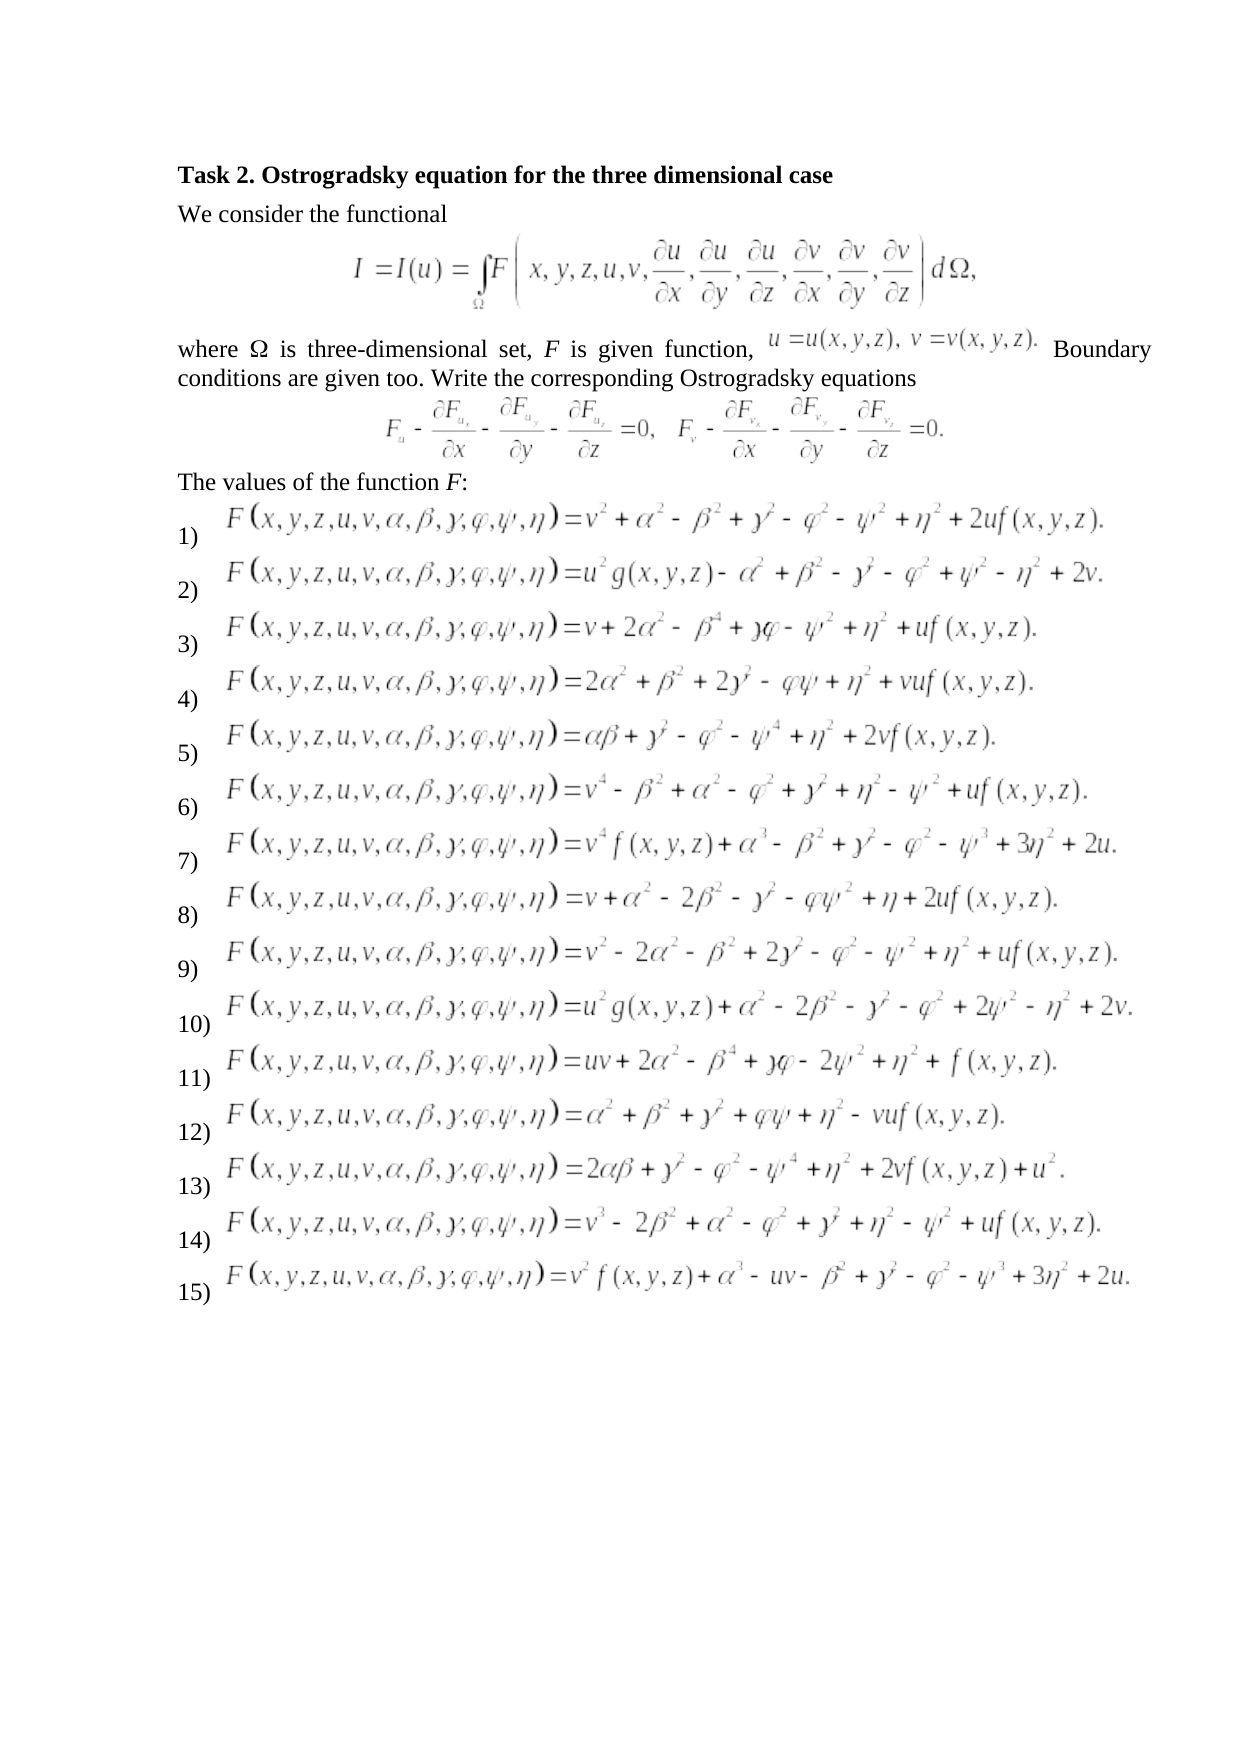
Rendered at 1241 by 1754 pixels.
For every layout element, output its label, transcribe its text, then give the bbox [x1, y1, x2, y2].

text where is three-dimensional set, F is given function, Boundary conditions are given too. Write the corresponding Ostrogradsky equations [177, 325, 1152, 392]
text The values of the function F: [177, 467, 1152, 496]
subtitle Task 2. Ostrogradsky equation for the three dimensional case [177, 160, 1152, 188]
text We consider the functional [177, 199, 1152, 228]
